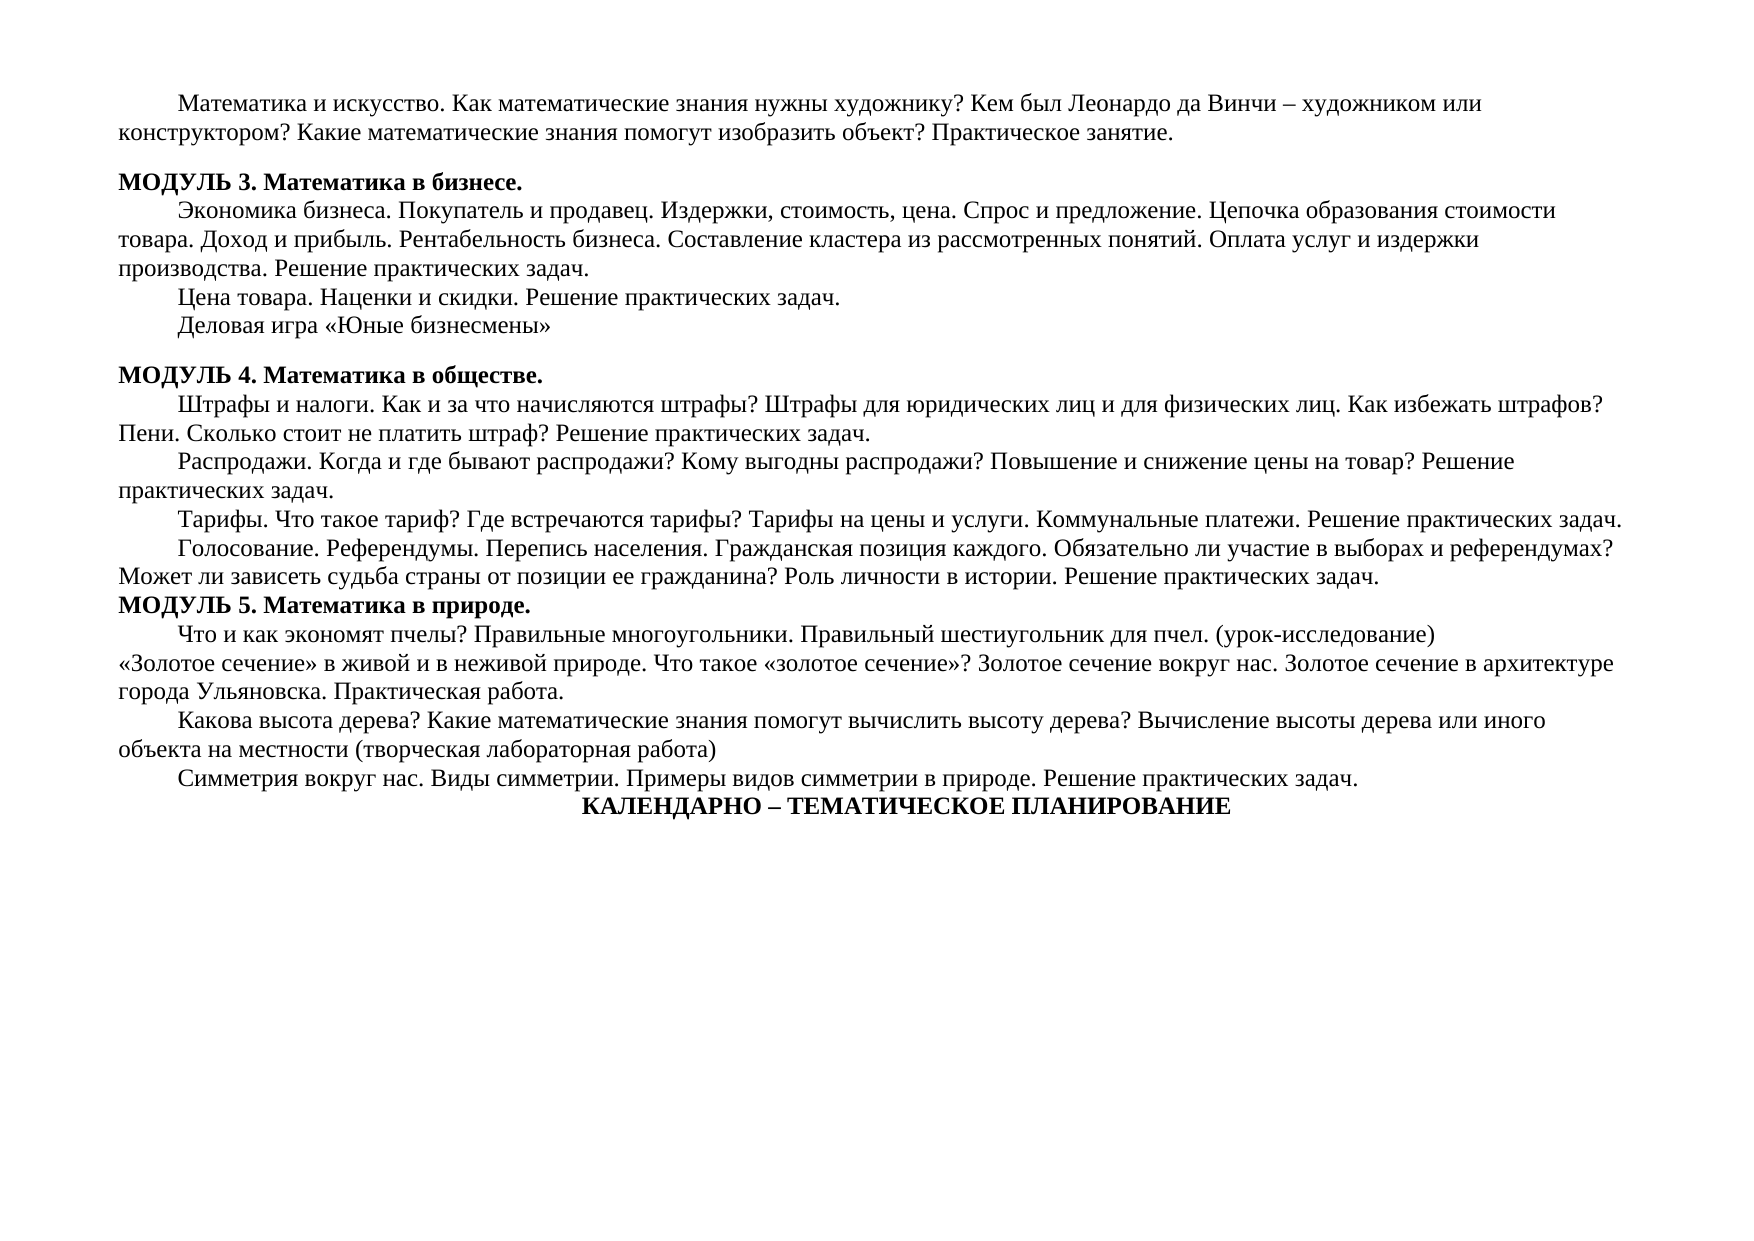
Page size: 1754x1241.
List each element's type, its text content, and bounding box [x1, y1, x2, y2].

text Математика и искусство. Как математические знания нужны художнику? Кем был Леонардо да Винчи – художником или конструктором? Какие математические знания помогут изобразить объект? Практическое занятие. [118, 88, 1636, 146]
text Штрафы и налоги. Как и за что начисляются штрафы? Штрафы для юридических лиц и для физических лиц. Как избежать штрафов? Пени. Сколько стоит не платить штраф? Решение практических задач. [118, 389, 1636, 446]
text Цена товара. Наценки и скидки. Решение практических задач. [118, 282, 1636, 311]
text МОДУЛЬ 4. Математика в обществе. [118, 360, 1636, 389]
text Распродажи. Когда и где бывают распродажи? Кому выгодны распродажи? Повышение и снижение цены на товар? Решение практических задач. [118, 446, 1636, 504]
text Тарифы. Что такое тариф? Где встречаются тарифы? Тарифы на цены и услуги. Коммунальные платежи. Решение практических задач. [118, 504, 1636, 533]
text МОДУЛЬ 5. Математика в природе. [118, 590, 1636, 619]
text «Золотое сечение» в живой и в неживой природе. Что такое «золотое сечение»? Золотое сечение вокруг нас. Золотое сечение в архитектуре города Ульяновска. Практическая работа. [118, 648, 1636, 705]
text Деловая игра «Юные бизнесмены» [118, 311, 1636, 339]
text Какова высота дерева? Какие математические знания помогут вычислить высоту дерева? Вычисление высоты дерева или иного объекта на местности (творческая лабораторная работа) [118, 705, 1636, 763]
text Что и как экономят пчелы? Правильные многоугольники. Правильный шестиугольник для пчел. (урок-исследование) [118, 619, 1636, 648]
text Голосование. Референдумы. Перепись населения. Гражданская позиция каждого. Обязательно ли участие в выборах и референдумах? Может ли зависеть судьба страны от позиции ее гражданина? Роль личности в истории. Решение практических задач. [118, 533, 1636, 590]
text МОДУЛЬ 3. Математика в бизнесе. [118, 167, 1636, 196]
text Экономика бизнеса. Покупатель и продавец. Издержки, стоимость, цена. Спрос и предложение. Цепочка образования стоимости товара. Доход и прибыль. Рентабельность бизнеса. Составление кластера из рассмотренных понятий. Оплата услуг и издержки производства. Решение практических задач. [118, 196, 1636, 282]
text КАЛЕНДАРНО – ТЕМАТИЧЕСКОЕ ПЛАНИРОВАНИЕ [118, 791, 1636, 820]
text Симметрия вокруг нас. Виды симметрии. Примеры видов симметрии в природе. Решение практических задач. [118, 763, 1636, 791]
